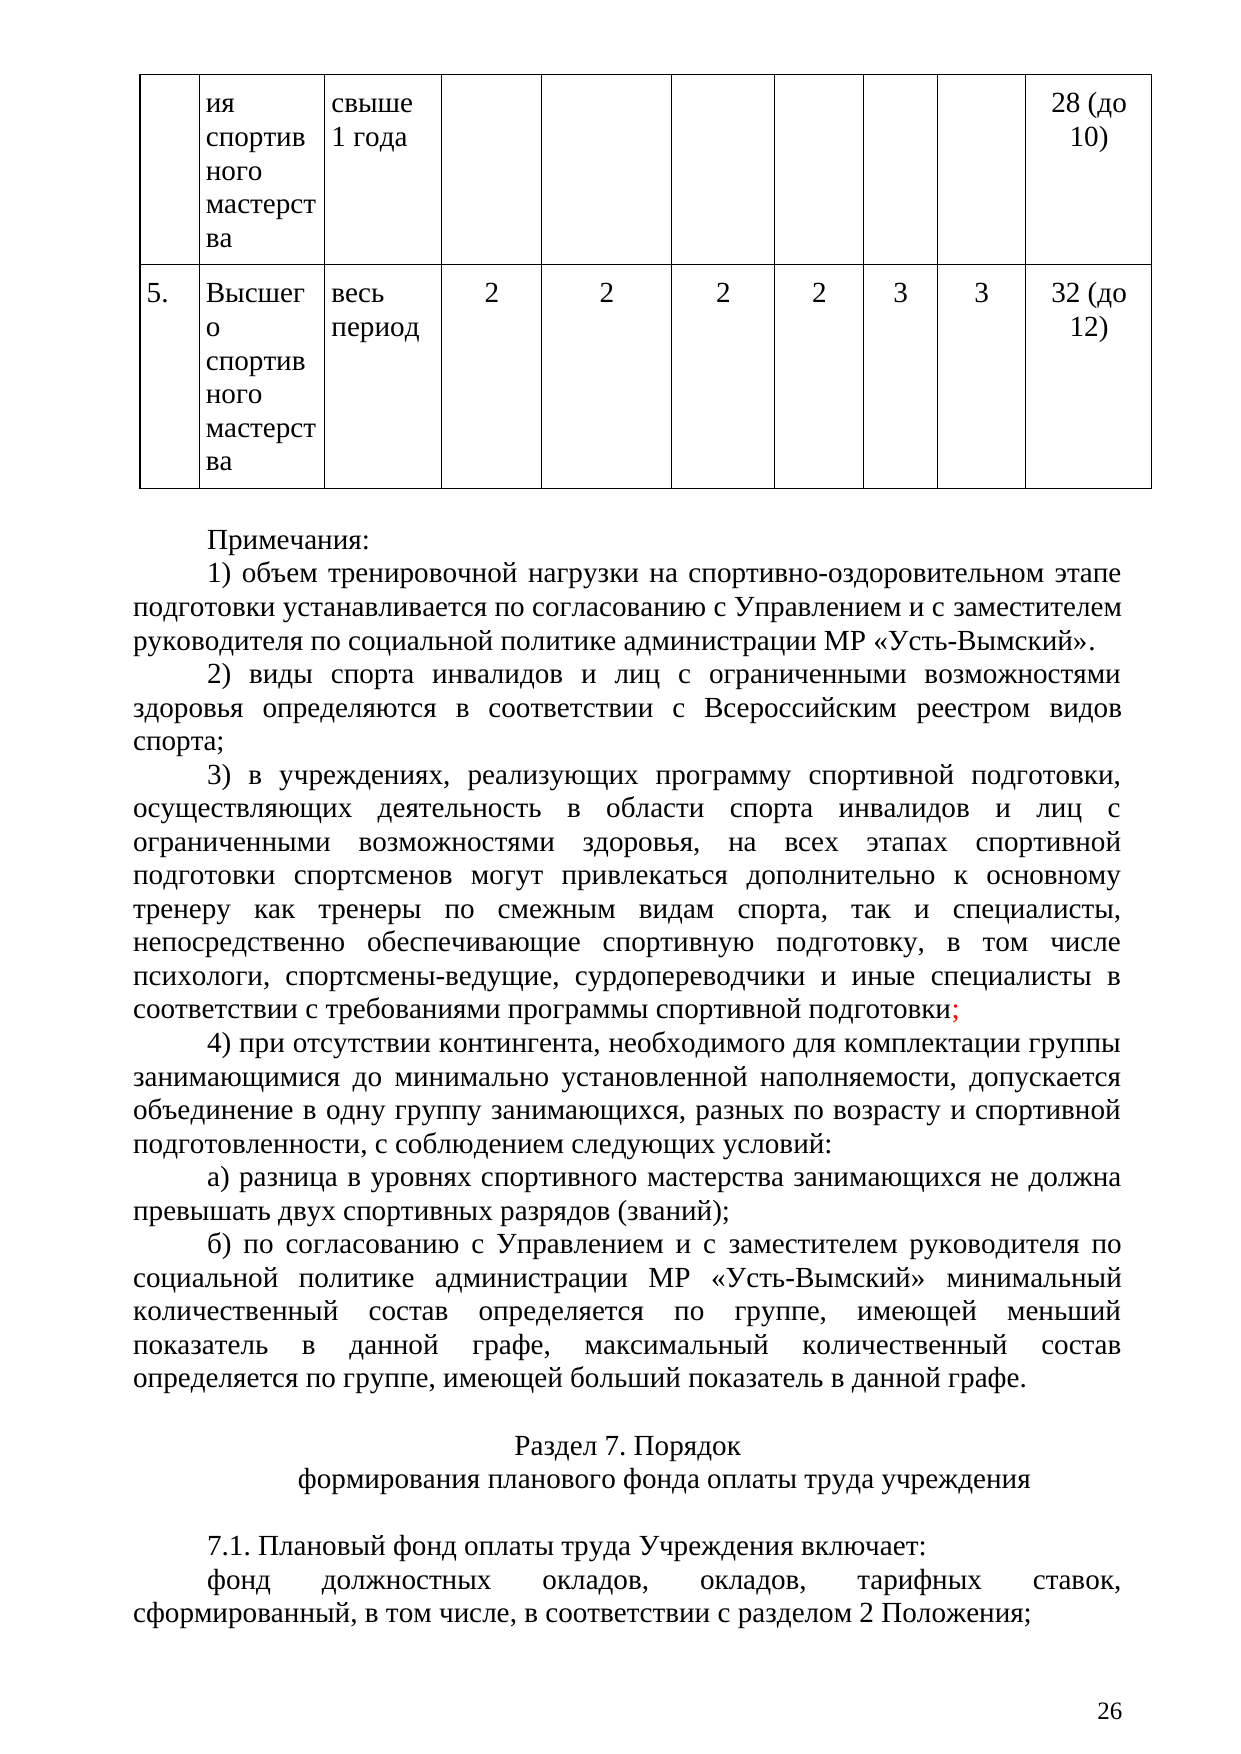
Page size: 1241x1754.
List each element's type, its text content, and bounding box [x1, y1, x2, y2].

table_cell свыше 1 года [325, 75, 441, 264]
text формирования планового фонда оплаты труда учреждения [133, 1461, 1122, 1495]
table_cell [200, 75, 324, 264]
table_cell 2 [775, 75, 863, 264]
table_cell 2 [672, 75, 774, 264]
text 7.1. Плановый фонд оплаты труда Учреждения включает: [133, 1528, 1122, 1562]
table_cell весь период [325, 265, 441, 487]
text б) по согласованию с Управлением и с заместителем руководителя по социальной политике администрации МР «Усть-Вымский» минимальный количественный состав определяется по группе, имеющей меньший показатель в данной графе, максимальный количественный состав определяется по группе, имеющей больший показатель в данной графе. [133, 1226, 1122, 1394]
table_cell 3 [938, 265, 1025, 487]
table_cell 5 [864, 75, 937, 264]
table_cell 28 (до 10) [1026, 75, 1151, 264]
text Раздел 7. Порядок [133, 1428, 1122, 1461]
table_cell 3 [864, 265, 937, 487]
text а) разница в уровнях спортивного мастерства занимающихся не должна превышать двух спортивных разрядов (званий); [133, 1159, 1122, 1226]
text фонд должностных окладов, окладов, тарифных ставок, сформированный, в том числе, в соответствии с разделом 2 Положения; [133, 1562, 1122, 1629]
table_cell 5. [141, 265, 199, 487]
table_cell 4. [141, 75, 199, 264]
text 4) при отсутствии контингента, необходимого для комплектации группы занимающимися до минимально установленной наполняемости, допускается объединение в одну группу занимающихся, разных по возрасту и спортивной подготовленности, с соблюдением следующих условий: [133, 1025, 1122, 1159]
table_cell 2 [775, 265, 863, 487]
text Примечания: [133, 522, 1122, 556]
table_cell 2 [442, 75, 541, 264]
text 2) виды спорта инвалидов и лиц с ограниченными возможностями здоровья определяются в соответствии с Всероссийским реестром видов спорта; [133, 656, 1122, 757]
text 1) объем тренировочной нагрузки на спортивно-оздоровительном этапе подготовки устанавливается по согласованию с Управлением и с заместителем руководителя по социальной политике администрации МР «Усть-Вымский». [133, 556, 1122, 656]
table_cell Высшего спортивного мастерства [200, 265, 324, 487]
table_cell 4 [938, 75, 1025, 264]
table_cell 2 [542, 265, 671, 487]
table_cell 2 [672, 265, 774, 487]
table_cell 4 [542, 75, 671, 264]
table_cell 2 [442, 265, 541, 487]
text 3) в учреждениях, реализующих программу спортивной подготовки, осуществляющих деятельность в области спорта инвалидов и лиц с ограниченными возможностями здоровья, на всех этапах спортивной подготовки спортсменов могут привлекаться дополнительно к основному тренеру как тренеры по смежным видам спорта, так и специалисты, непосредственно обеспечивающие спортивную подготовку, в том числе психологи, спортсмены-ведущие, сурдопереводчики и иные специалисты в соответствии с требованиями программы спортивной подготовки; [133, 757, 1122, 1025]
table_cell 32 (до 12) [1026, 265, 1151, 487]
